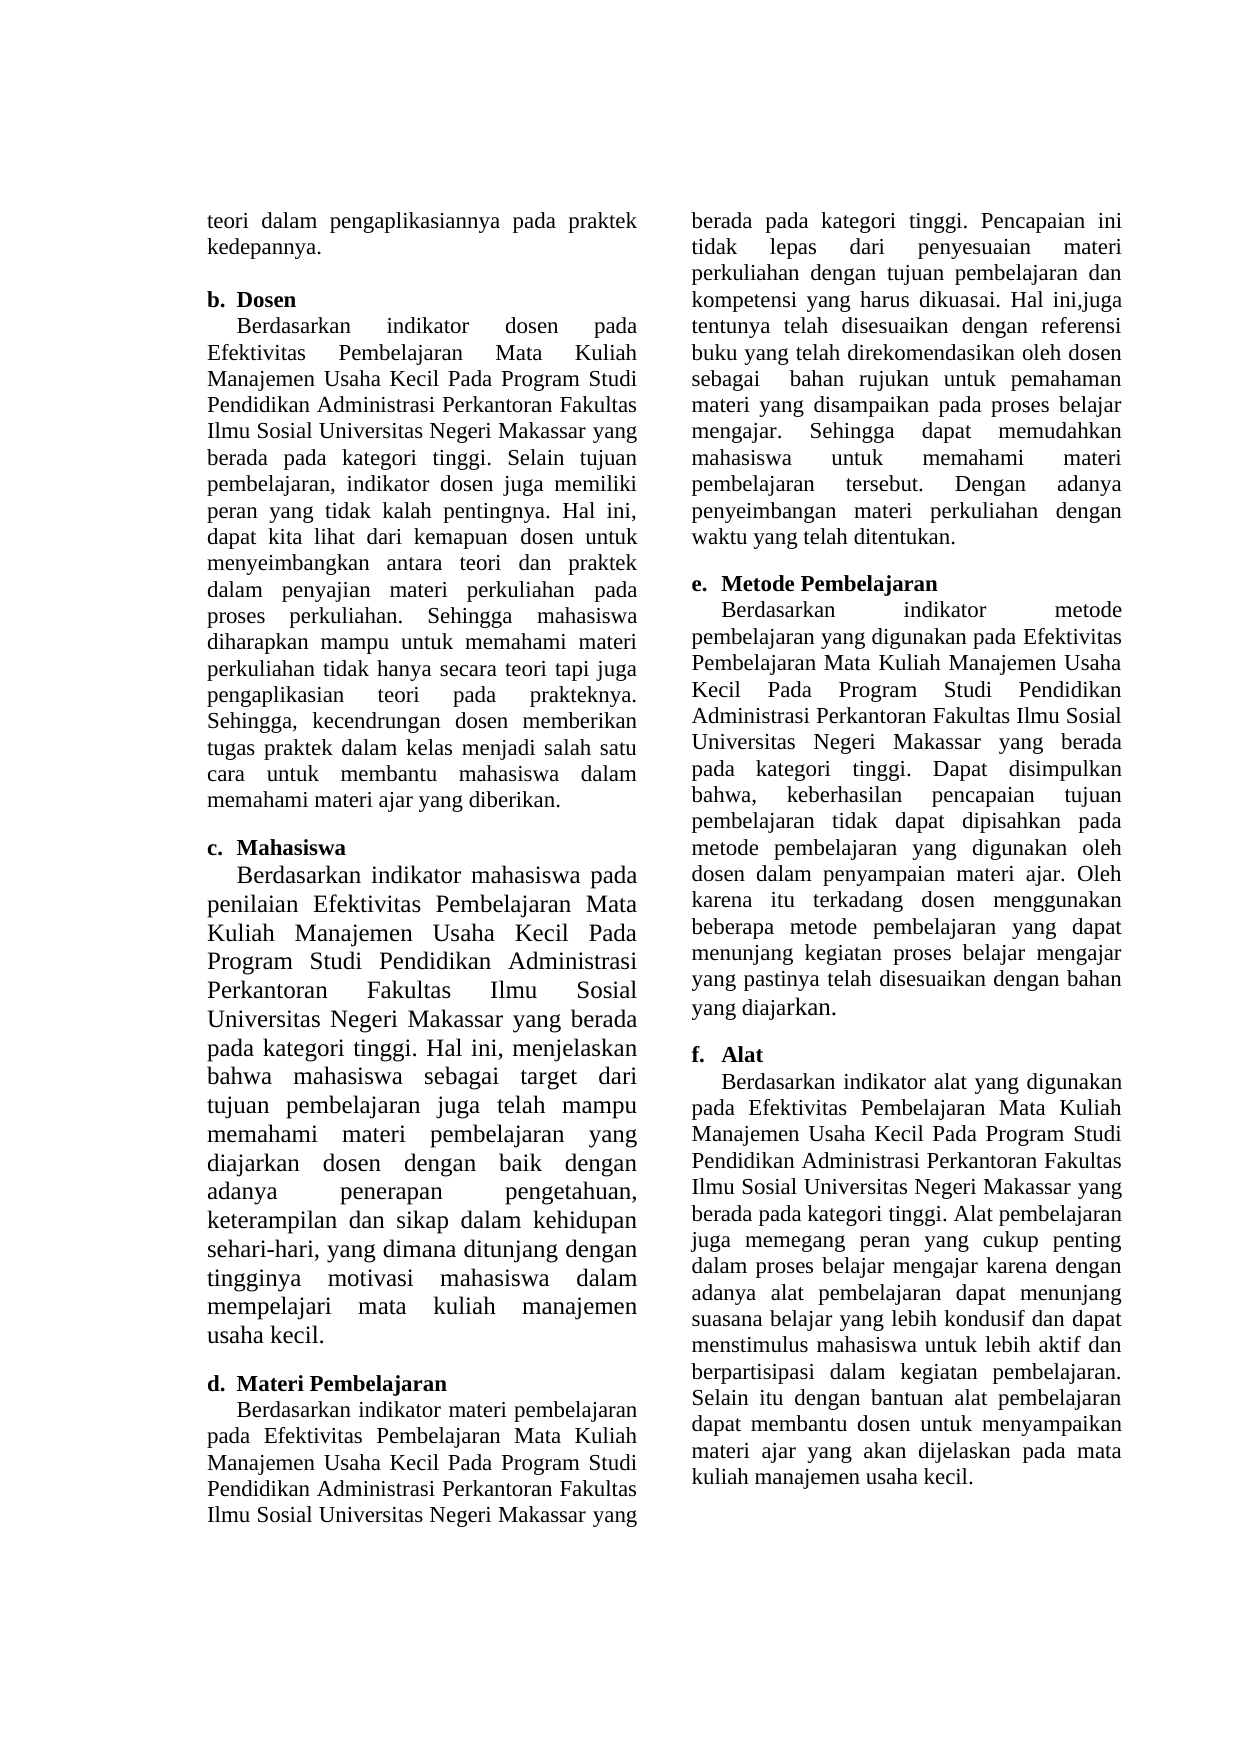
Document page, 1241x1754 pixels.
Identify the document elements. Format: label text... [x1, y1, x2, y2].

text Berdasarkan indikator alat yang digunakan pada Efektivitas Pembelajaran Mata Kuliah Manajemen Usaha Kecil Pada Program Studi Pendidikan Administrasi Perkantoran Fakultas Ilmu Sosial Universitas Negeri Makassar yang berada pada kategori tinggi. Alat pembelajaran juga memegang peran yang cukup penting dalam proses belajar mengajar karena dengan adanya alat pembelajaran dapat menunjang suasana belajar yang lebih kondusif dan dapat menstimulus mahasiswa untuk lebih aktif dan berpartisipasi dalam kegiatan pembelajaran. Selain itu dengan bantuan alat pembelajaran dapat membantu dosen untuk menyampaikan materi ajar yang akan dijelaskan pada mata kuliah manajemen usaha kecil. [691, 1068, 1122, 1489]
list Mahasiswa [207, 834, 637, 860]
list Dosen [207, 286, 637, 312]
text Berdasarkan indikator materi pembelajaran pada Efektivitas Pembelajaran Mata Kuliah Manajemen Usaha Kecil Pada Program Studi Pendidikan Administrasi Perkantoran Fakultas Ilmu Sosial Universitas Negeri Makassar yang berada pada kategori tinggi. Pencapaian ini tidak lepas dari penyesuaian materi perkuliahan dengan tujuan pembelajaran dan kompetensi yang harus dikuasai. Hal ini,juga tentunya telah disesuaikan dengan referensi buku yang telah direkomendasikan oleh dosen sebagai bahan rujukan untuk pemahaman materi yang disampaikan pada proses belajar mengajar. Sehingga dapat memudahkan mahasiswa untuk memahami materi pembelajaran tersebut. Dengan adanya penyeimbangan materi perkuliahan dengan waktu yang telah ditentukan. [207, 1396, 637, 1528]
text Berdasarkan indikator metode pembelajaran yang digunakan pada Efektivitas Pembelajaran Mata Kuliah Manajemen Usaha Kecil Pada Program Studi Pendidikan Administrasi Perkantoran Fakultas Ilmu Sosial Universitas Negeri Makassar yang berada pada kategori tinggi. Dapat disimpulkan bahwa, keberhasilan pencapaian tujuan pembelajaran tidak dapat dipisahkan pada metode pembelajaran yang digunakan oleh dosen dalam penyampaian materi ajar. Oleh karena itu terkadang dosen menggunakan beberapa metode pembelajaran yang dapat menunjang kegiatan proses belajar mengajar yang pastinya telah disesuaikan dengan bahan yang diajarkan. [691, 597, 1122, 1021]
text Berdasarkan indikator mahasiswa pada penilaian Efektivitas Pembelajaran Mata Kuliah Manajemen Usaha Kecil Pada Program Studi Pendidikan Administrasi Perkantoran Fakultas Ilmu Sosial Universitas Negeri Makassar yang berada pada kategori tinggi. Hal ini, menjelaskan bahwa mahasiswa sebagai target dari tujuan pembelajaran juga telah mampu memahami materi pembelajaran yang diajarkan dosen dengan baik dengan adanya penerapan pengetahuan, keterampilan dan sikap dalam kehidupan sehari-hari, yang dimana ditunjang dengan tingginya motivasi mahasiswa dalam mempelajari mata kuliah manajemen usaha kecil. [207, 860, 637, 1349]
text Berdasarkan indikator materi pembelajaran pada Efektivitas Pembelajaran Mata Kuliah Manajemen Usaha Kecil Pada Program Studi Pendidikan Administrasi Perkantoran Fakultas Ilmu Sosial Universitas Negeri Makassar yang berada pada kategori tinggi. Pencapaian ini tidak lepas dari penyesuaian materi perkuliahan dengan tujuan pembelajaran dan kompetensi yang harus dikuasai. Hal ini,juga tentunya telah disesuaikan dengan referensi buku yang telah direkomendasikan oleh dosen sebagai bahan rujukan untuk pemahaman materi yang disampaikan pada proses belajar mengajar. Sehingga dapat memudahkan mahasiswa untuk memahami materi pembelajaran tersebut. Dengan adanya penyeimbangan materi perkuliahan dengan waktu yang telah ditentukan. [691, 207, 1122, 549]
list Materi Pembelajaran [207, 1370, 637, 1396]
list Metode Pembelajaran [691, 570, 1122, 597]
list Alat [691, 1041, 1122, 1068]
text Berdasarkan indikator dosen pada Efektivitas Pembelajaran Mata Kuliah Manajemen Usaha Kecil Pada Program Studi Pendidikan Administrasi Perkantoran Fakultas Ilmu Sosial Universitas Negeri Makassar yang berada pada kategori tinggi. Selain tujuan pembelajaran, indikator dosen juga memiliki peran yang tidak kalah pentingnya. Hal ini, dapat kita lihat dari kemapuan dosen untuk menyeimbangkan antara teori dan praktek dalam penyajian materi perkuliahan pada proses perkuliahan. Sehingga mahasiswa diharapkan mampu untuk memahami materi perkuliahan tidak hanya secara teori tapi juga pengaplikasian teori pada prakteknya. Sehingga, kecendrungan dosen memberikan tugas praktek dalam kelas menjadi salah satu cara untuk membantu mahasiswa dalam memahami materi ajar yang diberikan. [207, 312, 637, 813]
